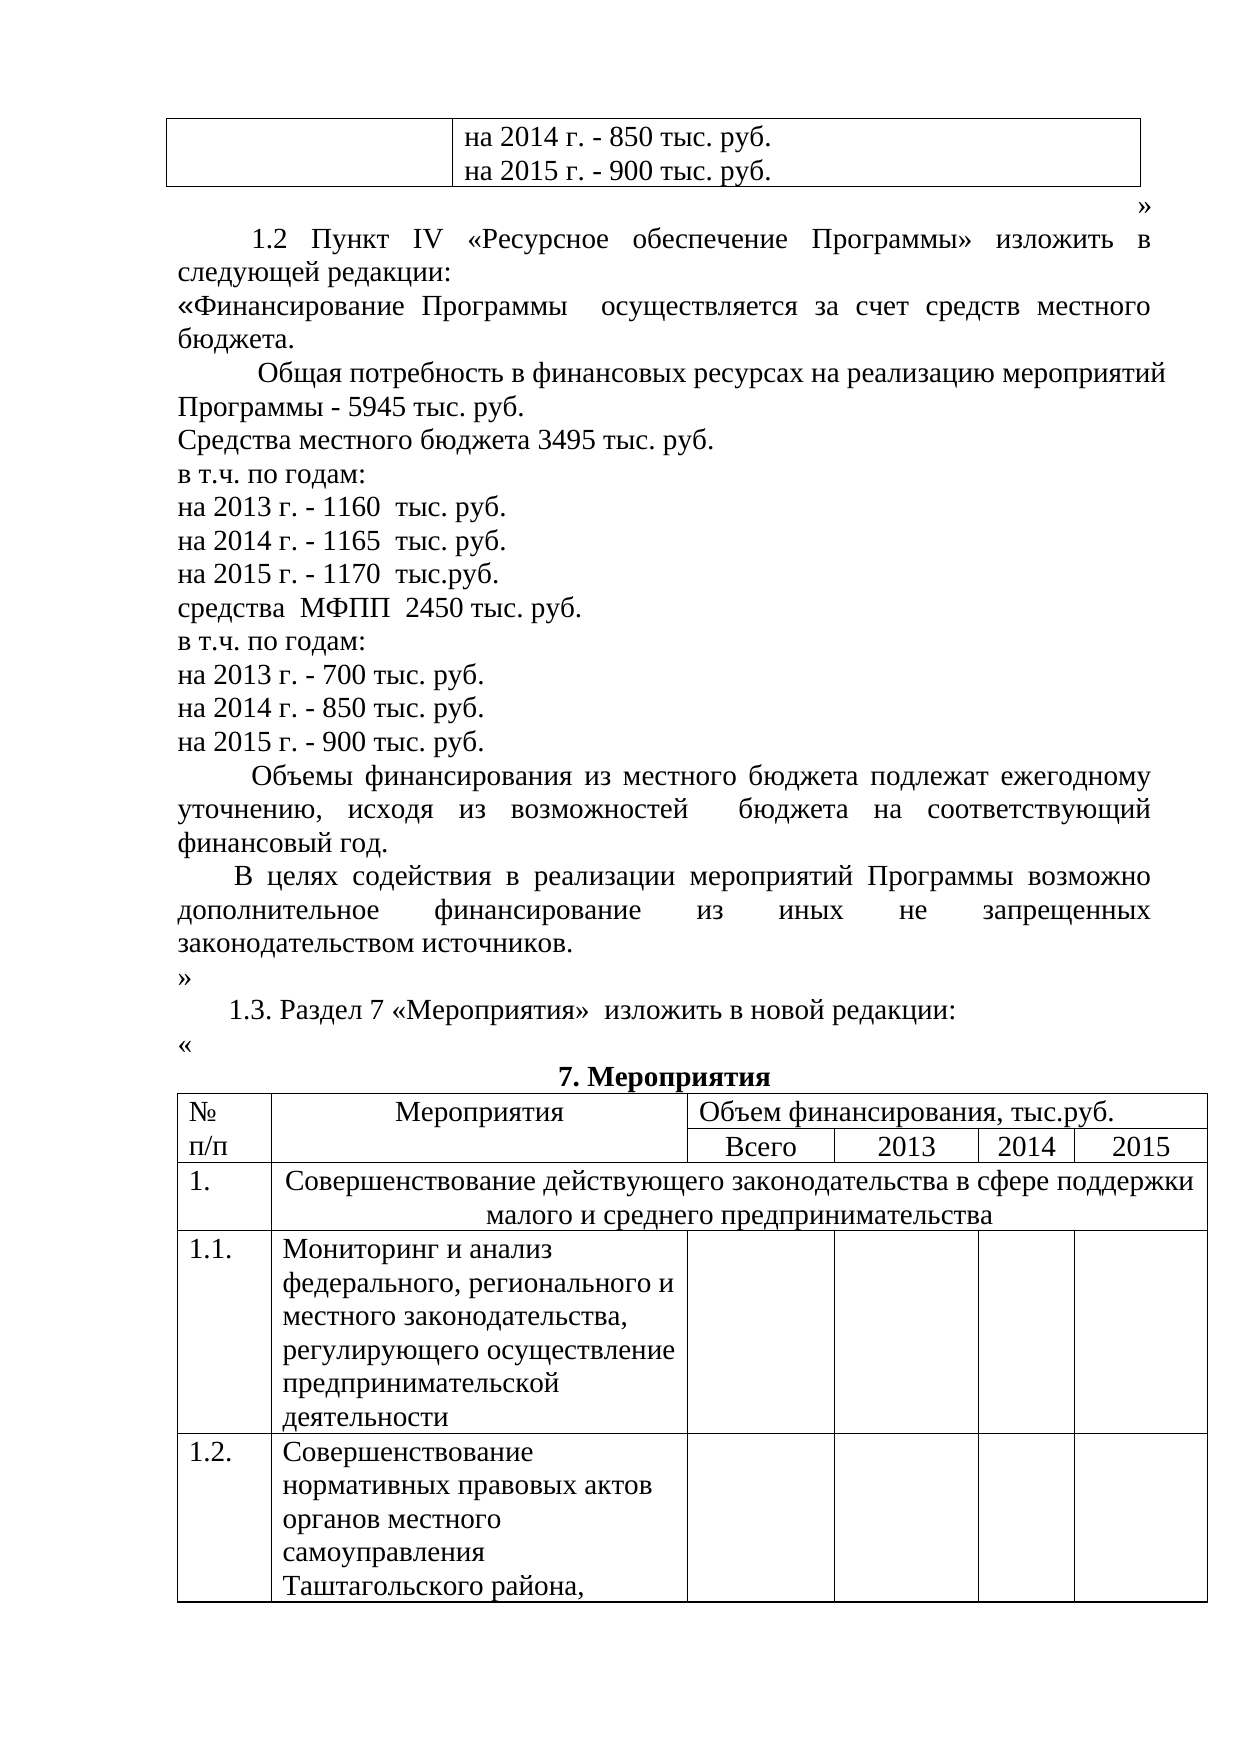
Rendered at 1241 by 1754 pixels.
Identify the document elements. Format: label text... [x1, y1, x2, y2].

table_cell 2014 [979, 1129, 1074, 1162]
table_header Мероприятия [272, 1094, 687, 1162]
table_cell 2013 [835, 1129, 978, 1162]
text на . - 1170 тыс.руб. [177, 556, 1152, 590]
text 7. Мероприятия [177, 1059, 1152, 1093]
table_cell 2015 [1075, 1129, 1207, 1162]
text на . - 900 тыс. руб. [177, 724, 1152, 758]
text 1.3. Раздел 7 «Мероприятия» изложить в новой редакции: [177, 992, 1152, 1026]
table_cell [272, 1434, 687, 1601]
text на . - 1160 тыс. руб. [177, 489, 1152, 523]
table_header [167, 119, 452, 186]
table_cell 1.1. [178, 1231, 271, 1433]
text В целях содействия в реализации мероприятий Программы возможно дополнительное финансирование из иных не запрещенных законодательством источников. [177, 858, 1152, 959]
table_header № п/п [178, 1094, 271, 1162]
table_header Объем финансирования, тыс.руб. [688, 1094, 1207, 1128]
text » [177, 959, 1152, 992]
text « [177, 1026, 1152, 1059]
table_cell [688, 1231, 834, 1433]
text Общая потребность в финансовых ресурсах на реализацию мероприятий Программы - 5945 тыс. руб. [177, 355, 1171, 422]
text на . - 1165 тыс. руб. [177, 523, 1152, 556]
table_cell [979, 1434, 1074, 1601]
table_cell [1075, 1231, 1207, 1433]
text в т.ч. по годам: [177, 456, 1152, 489]
table_cell Всего [688, 1129, 834, 1162]
table_cell [688, 1434, 834, 1601]
text в т.ч. по годам: [177, 623, 1152, 657]
text «Финансирование Программы осуществляется за счет средств местного бюджета. [177, 288, 1152, 355]
table_cell [1075, 1434, 1207, 1601]
text 1.2 Пункт IV «Ресурсное обеспечение Программы» изложить в следующей редакции: [177, 221, 1152, 288]
text на . - 700 тыс. руб. [177, 657, 1152, 691]
table_cell [835, 1434, 978, 1601]
table_cell Совершенствование действующего законодательства в сфере поддержки малого и среднего предпринимательства [272, 1163, 1207, 1230]
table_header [453, 119, 1140, 186]
text » [177, 187, 1152, 221]
table_cell 1.2. [178, 1434, 271, 1601]
text на . - 850 тыс. руб. [177, 691, 1152, 724]
table_cell [979, 1231, 1074, 1433]
text средства МФПП 2450 тыс. руб. [177, 590, 1152, 623]
table_cell [835, 1231, 978, 1433]
table_cell Мониторинг и анализ федерального, регионального и местного законодательства, регулирующего осуществление предпринимательской деятельности [272, 1231, 687, 1433]
table_cell 1. [178, 1163, 271, 1230]
text Средства местного бюджета 3495 тыс. руб. [177, 422, 1152, 456]
text Объемы финансирования из местного бюджета подлежат ежегодному уточнению, исходя из возможностей бюджета на соответствующий финансовый год. [177, 758, 1152, 858]
